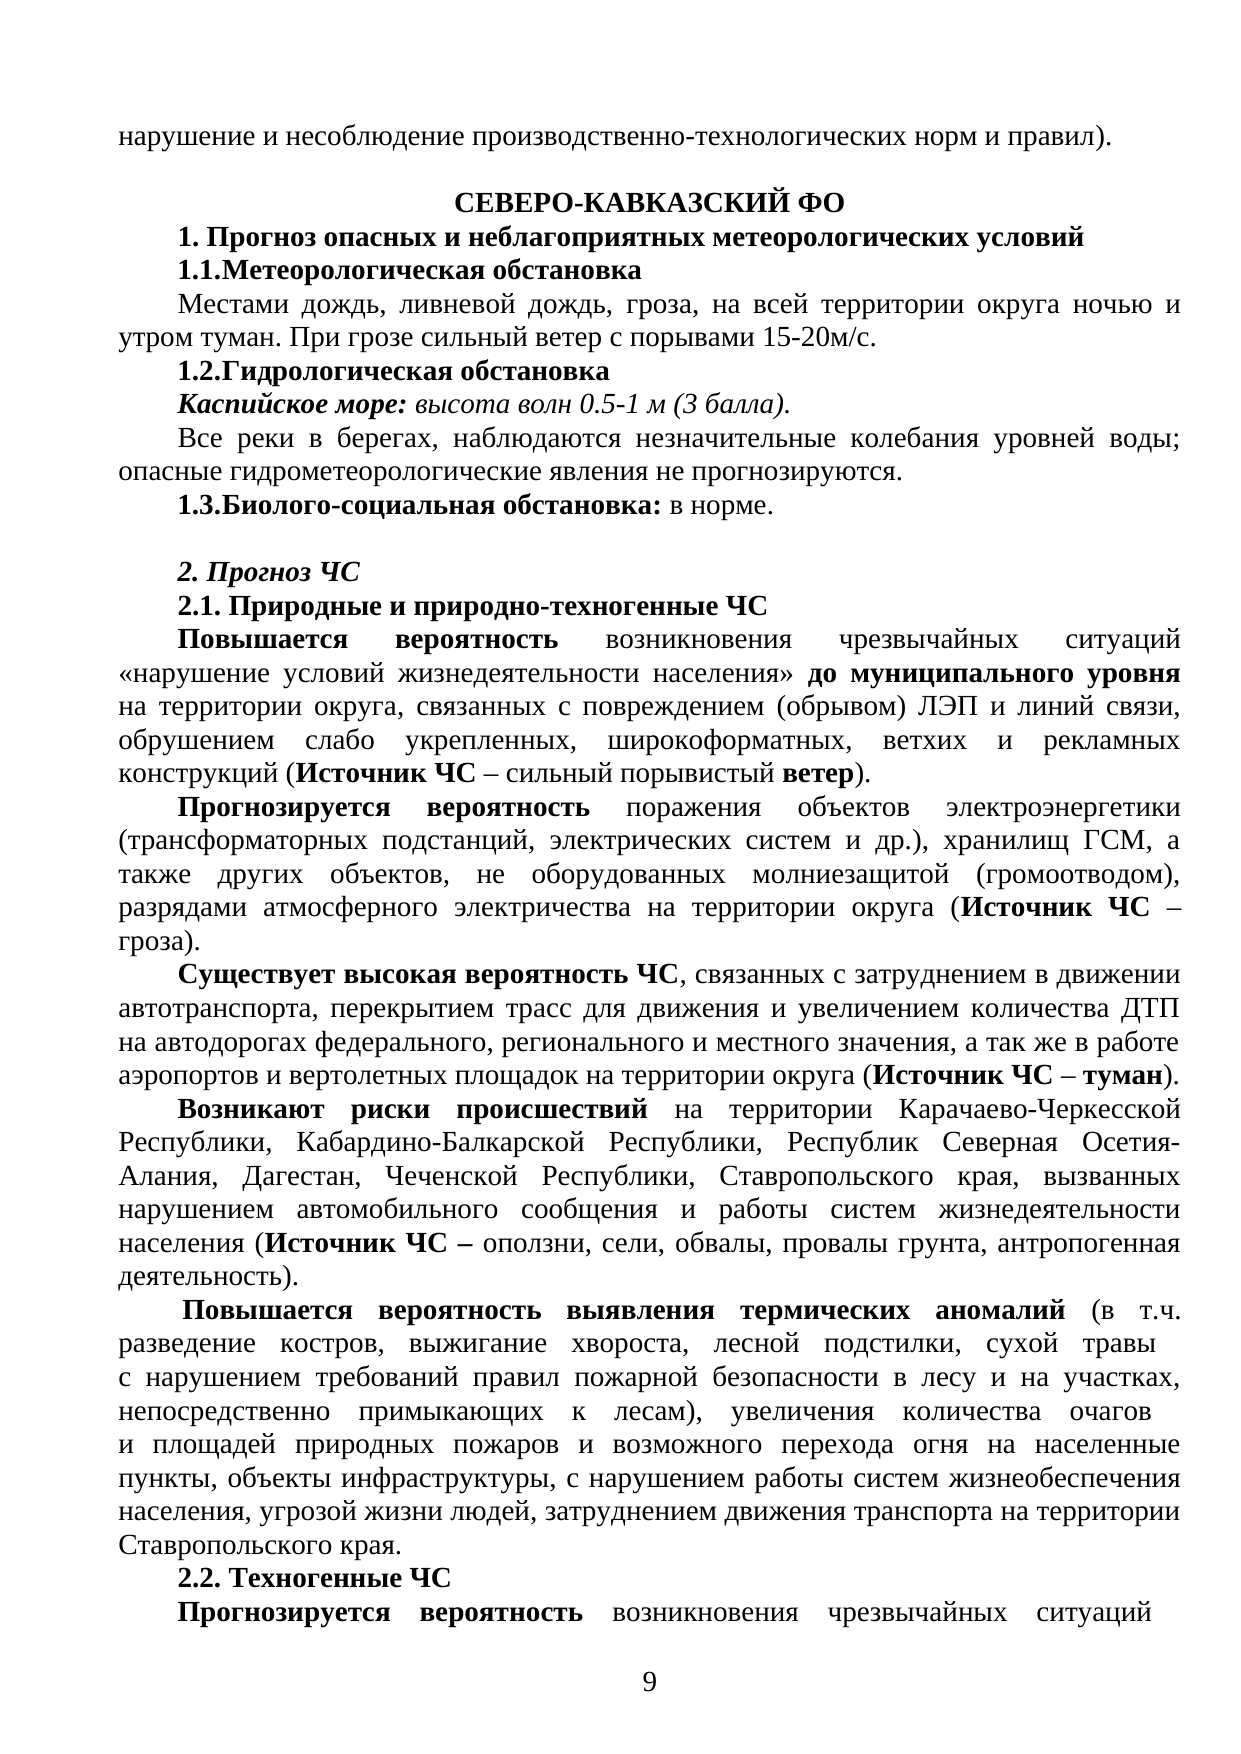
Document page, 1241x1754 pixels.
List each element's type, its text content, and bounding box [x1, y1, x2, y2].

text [118, 118, 1181, 152]
list Метеорологическая обстановка [118, 252, 1181, 286]
text 2.2. Техногенные ЧС [118, 1560, 1181, 1594]
text Все реки в берегах, наблюдаются незначительные колебания уровней воды; опасные гидрометеорологические явления не прогнозируются. [118, 420, 1181, 487]
text Местами дождь, ливневой дождь, гроза, на всей территории округа ночью и утром туман. При грозе сильный ветер с порывами 15-20м/с. [118, 286, 1181, 353]
list Повышается вероятность выявления термических аномалий (в т.ч. разведение костров, выжигание хвороста, лесной подстилки, сухой травы с нарушением требований правил пожарной безопасности в лесу и на участках, непосредственно примыкающих к лесам), увеличения количества очагов и площадей природных пожаров и возможного перехода огня на населенные пункты, объекты инфраструктуры, с нарушением работы систем жизнеобеспечения населения, угрозой жизни людей, затруднением движения транспорта на территории Ставропольского края. [118, 1292, 1181, 1560]
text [118, 1594, 1181, 1627]
text 2.1. Природные и природно-техногенные ЧС [118, 588, 1181, 621]
list Биолого-социальная обстановка: в норме. [177, 487, 1181, 521]
text Каспийское море: высота волн 0.5-1 м (3 балла). [118, 386, 1181, 420]
list Гидрологическая обстановка [177, 353, 1181, 386]
text 2. Прогноз ЧС [118, 554, 1181, 588]
text Существует высокая вероятность ЧС, связанных с затруднением в движении автотранспорта, перекрытием трасс для движения и увеличением количества ДТП на автодорогах федерального, регионального и местного значения, а так же в работе аэропортов и вертолетных площадок на территории округа (Источник ЧС – туман). [118, 957, 1181, 1091]
text Возникают риски происшествий на территории Карачаево-Черкесской Республики, Кабардино-Балкарской Республики, Республик Северная Осетия-Алания, Дагестан, Чеченской Республики, Ставропольского края, вызванных нарушением автомобильного сообщения и работы систем жизнедеятельности населения (Источник ЧС – оползни, сели, обвалы, провалы грунта, антропогенная деятельность). [118, 1091, 1181, 1292]
text Повышается вероятность возникновения чрезвычайных ситуаций «нарушение условий жизнедеятельности населения» до муниципального уровня на территории округа, связанных с повреждением (обрывом) ЛЭП и линий связи, обрушением слабо укрепленных, широкоформатных, ветхих и рекламных конструкций (Источник ЧС – сильный порывистый ветер). [118, 621, 1181, 789]
text СЕВЕРО-КАВКАЗСКИЙ ФО [118, 185, 1181, 219]
text 1. Прогноз опасных и неблагоприятных метеорологических условий [118, 219, 1181, 252]
text Прогнозируется вероятность поражения объектов электроэнергетики (трансформаторных подстанций, электрических систем и др.), хранилищ ГСМ, а также других объектов, не оборудованных молниезащитой (громоотводом), разрядами атмосферного электричества на территории округа (Источник ЧС – гроза). [118, 789, 1181, 957]
